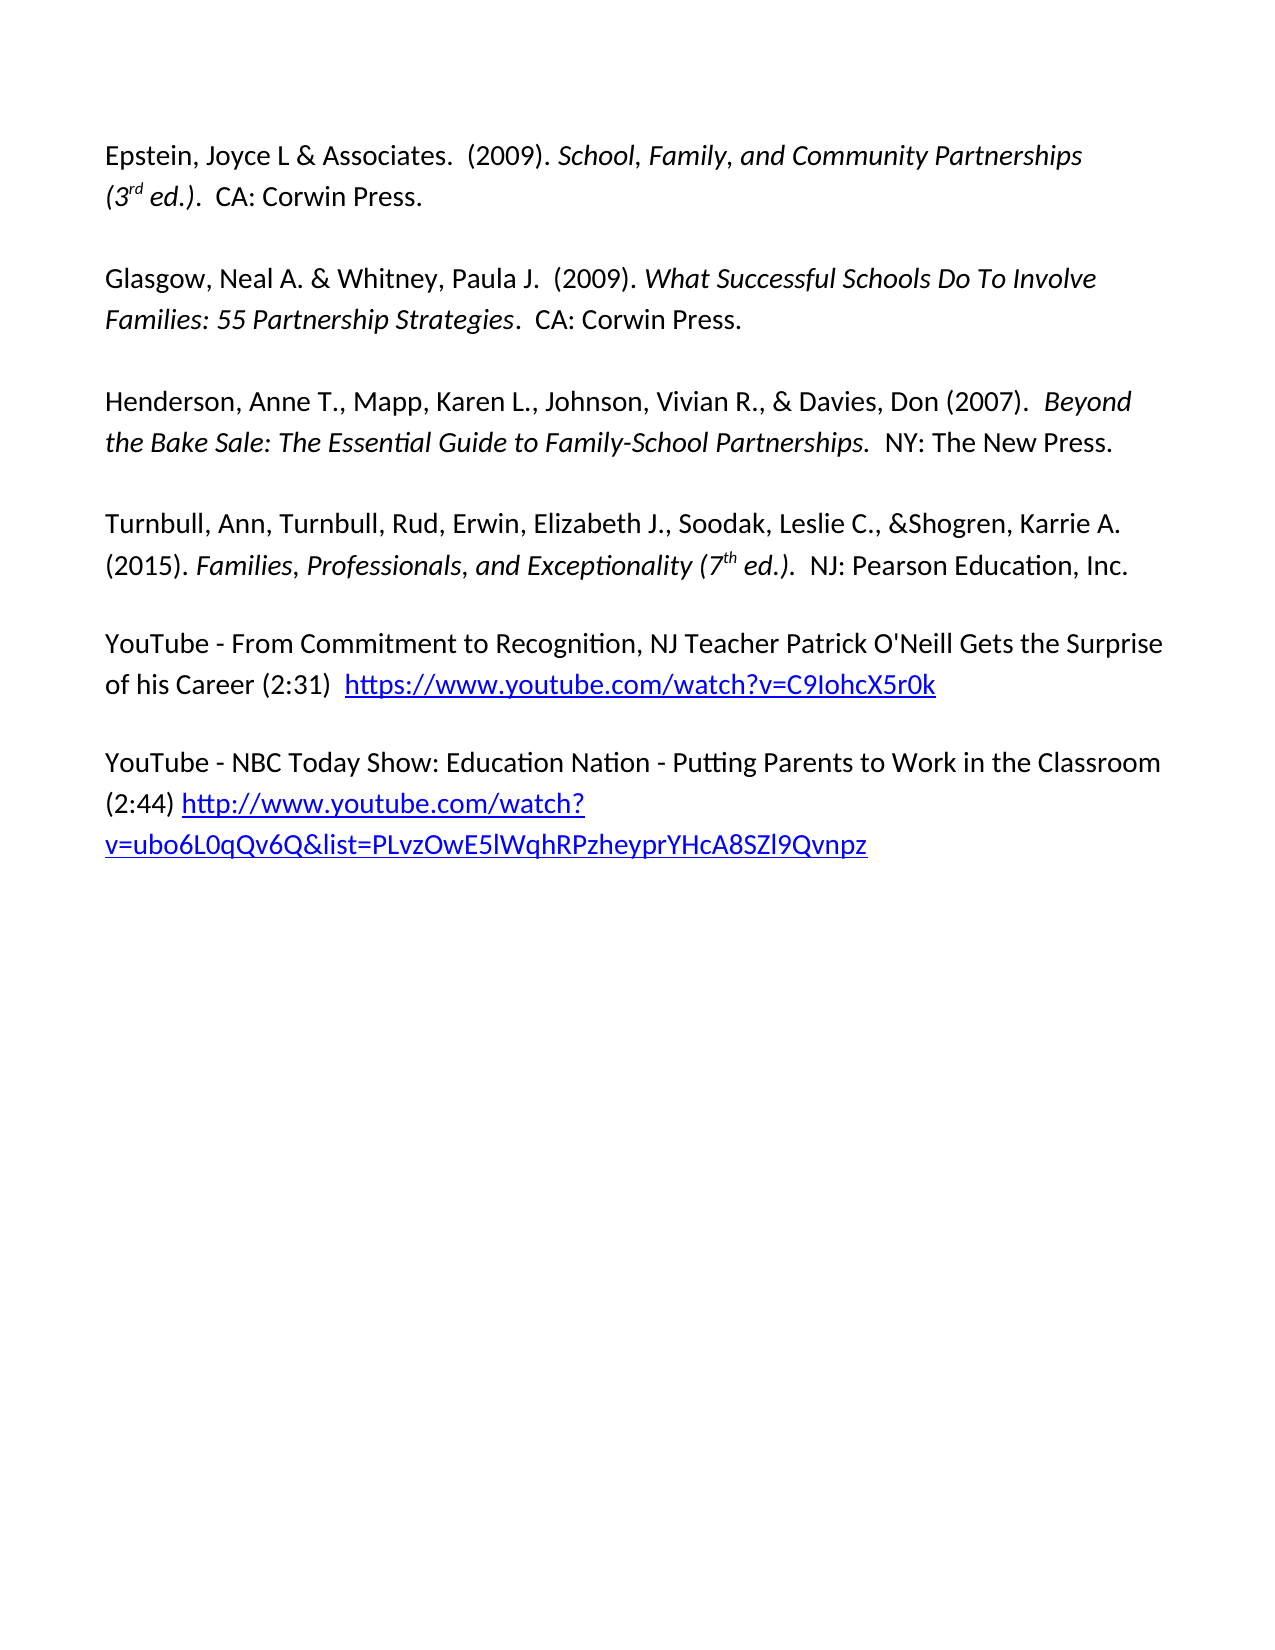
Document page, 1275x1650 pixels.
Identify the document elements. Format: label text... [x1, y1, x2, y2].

list Turnbull, Ann, Turnbull, Rud, Erwin, Elizabeth J., Soodak, Leslie C., &Shogren, Karrie A. (2015). Families, Professionals, and Exceptionality (7th ed.). NJ: Pearson Education, Inc. [105, 506, 1170, 582]
text YouTube - NBC Today Show: Education Nation - Putting Parents to Work in the Classroom (2:44) http://www.youtube.com/watch?v=ubo6L0qQv6Q&list=PLvzOwE5lWqhRPzheyprYHcA8SZl9Qvnpz [105, 744, 1170, 862]
list Epstein, Joyce L & Associates. (2009). School, Family, and Community Partnerships (3rd ed.). CA: Corwin Press. [105, 137, 1170, 214]
list Henderson, Anne T., Mapp, Karen L., Johnson, Vivian R., & Davies, Don (2007). Beyond the Bake Sale: The Essential Guide to Family-School Partnerships. NY: The New Press. [105, 383, 1170, 459]
list Glasgow, Neal A. & Whitney, Paula J. (2009). What Successful Schools Do To Involve Families: 55 Partnership Strategies. CA: Corwin Press. [105, 260, 1170, 337]
text YouTube - From Commitment to Recognition, NJ Teacher Patrick O'Neill Gets the Surprise of his Career (2:31) https://www.youtube.com/watch?v=C9IohcX5r0k [105, 625, 1170, 702]
